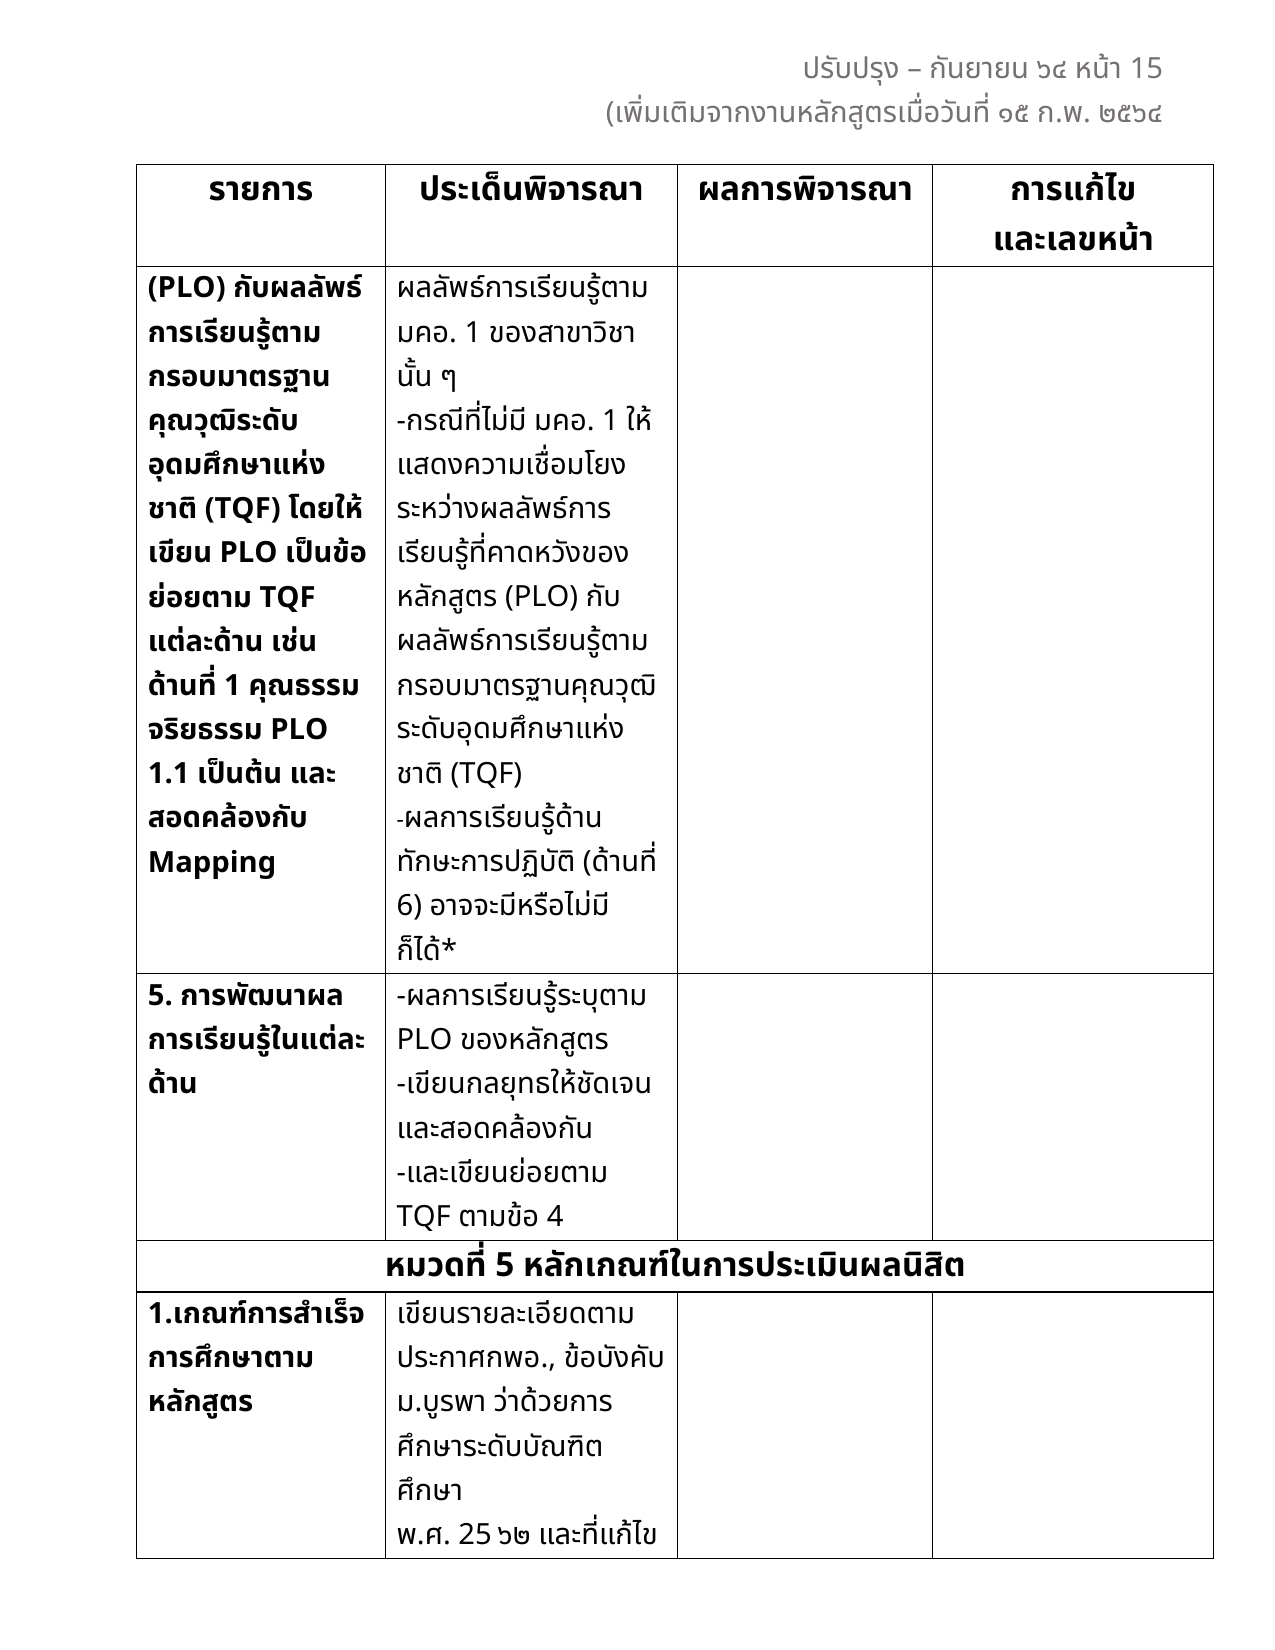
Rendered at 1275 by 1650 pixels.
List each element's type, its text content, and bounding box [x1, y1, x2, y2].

table_cell [678, 974, 932, 1240]
table_cell 5. การพัฒนาผลการเรียนรู้ในแต่ละด้าน [137, 974, 385, 1240]
table_cell หมวดที่ 5 หลักเกณฑ์ในการประเมินผลนิสิต [137, 1241, 1213, 1291]
table_cell [678, 267, 932, 973]
table_header ประเด็นพิจารณา [386, 165, 677, 266]
table_cell [933, 267, 1213, 973]
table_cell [386, 1293, 677, 1557]
table_cell -ผลการเรียนรู้ระบุตาม PLO ของหลักสูตร -เขียนกลยุทธให้ชัดเจน และสอดคล้องกัน -และเขียนย่อยตาม TQF ตามข้อ 4 [386, 974, 677, 1240]
table_header การแก้ไข และเลขหน้า [933, 165, 1213, 266]
table_header ผลการพิจารณา [678, 165, 932, 266]
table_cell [137, 267, 385, 973]
table_header รายการ [137, 165, 385, 266]
table_cell [933, 974, 1213, 1240]
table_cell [386, 267, 677, 973]
table_cell [933, 1293, 1213, 1557]
table_cell [678, 1293, 932, 1557]
table_cell 1.เกณฑ์การสำเร็จการศึกษาตามหลักสูตร [137, 1293, 385, 1557]
